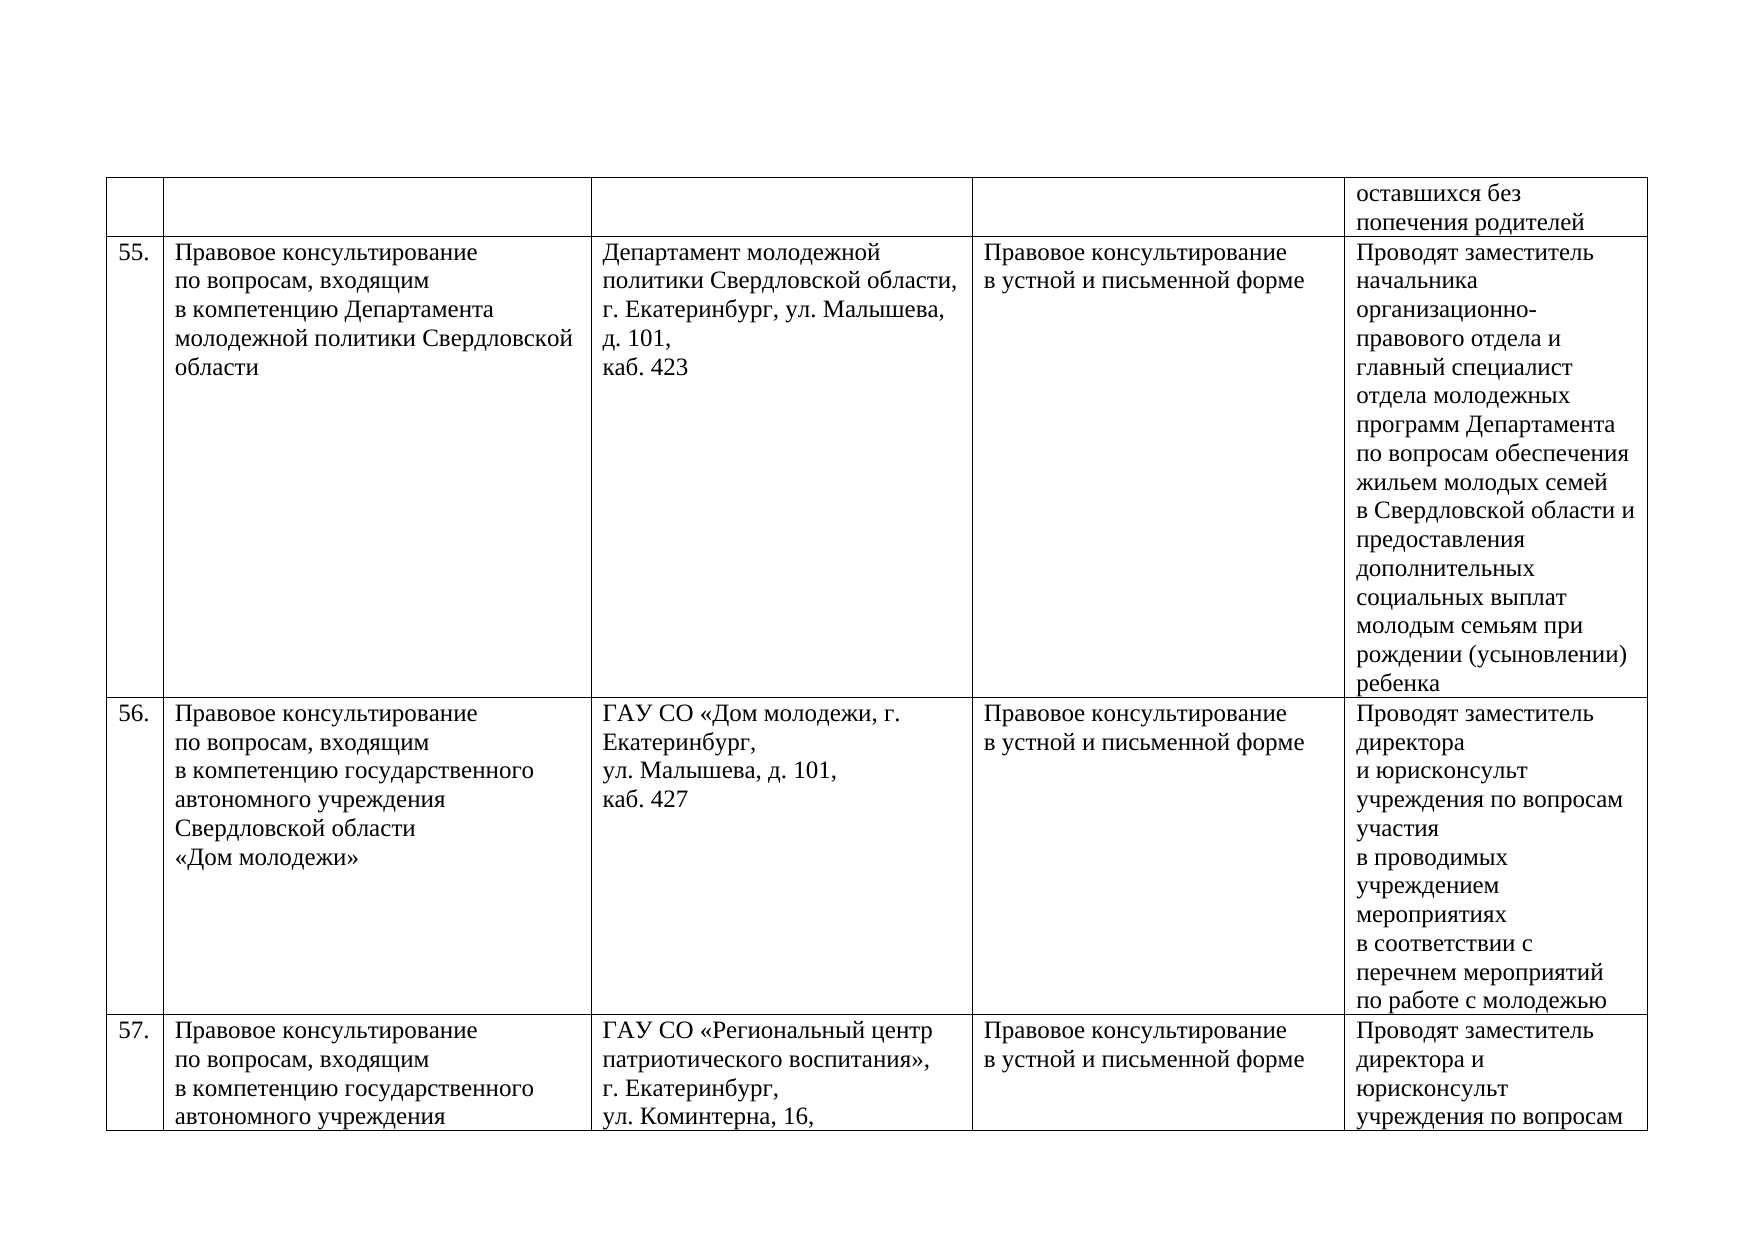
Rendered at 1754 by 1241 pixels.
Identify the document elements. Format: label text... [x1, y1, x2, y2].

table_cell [1345, 1015, 1647, 1130]
table_cell Департамент молодежной политики Свердловской области, г. Екатеринбург, ул. Малышева, д. 101, каб. 423 [592, 237, 972, 697]
table_cell [107, 237, 163, 697]
table_cell [107, 698, 163, 1014]
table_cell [164, 1015, 591, 1130]
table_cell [973, 1015, 1344, 1130]
table_cell ГАУ СО «Дом молодежи, г. Екатеринбург, ул. Малышева, д. 101, каб. 427 [592, 698, 972, 1014]
table_cell Проводят заместитель директора и юрисконсульт учреждения по вопросам участия в проводимых учреждением мероприятиях в соответствии с перечнем мероприятий по работе с молодежью [1345, 698, 1647, 1014]
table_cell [592, 1015, 972, 1130]
table_cell Проводят заместитель начальника организационно-правового отдела и главный специалист отдела молодежных программ Департамента по вопросам обеспечения жильем молодых семей в Свердловской области и предоставления дополнительных социальных выплат молодым семьям при рождении (усыновлении) ребенка [1345, 237, 1647, 697]
table_cell Правовое консультирование по вопросам, входящим в компетенцию государственного автономного учреждения Свердловской области «Дом молодежи» [164, 698, 591, 1014]
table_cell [973, 178, 1344, 236]
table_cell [592, 178, 972, 236]
table_cell Правовое консультирование по вопросам, входящим в компетенцию Департамента молодежной политики Свердловской области [164, 237, 591, 697]
table_cell Правовое консультирование в устной и письменной форме [973, 237, 1344, 697]
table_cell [164, 178, 591, 236]
table_cell [107, 178, 163, 236]
table_cell Правовое консультирование в устной и письменной форме [973, 698, 1344, 1014]
table_cell [107, 1015, 163, 1130]
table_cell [1345, 178, 1647, 236]
